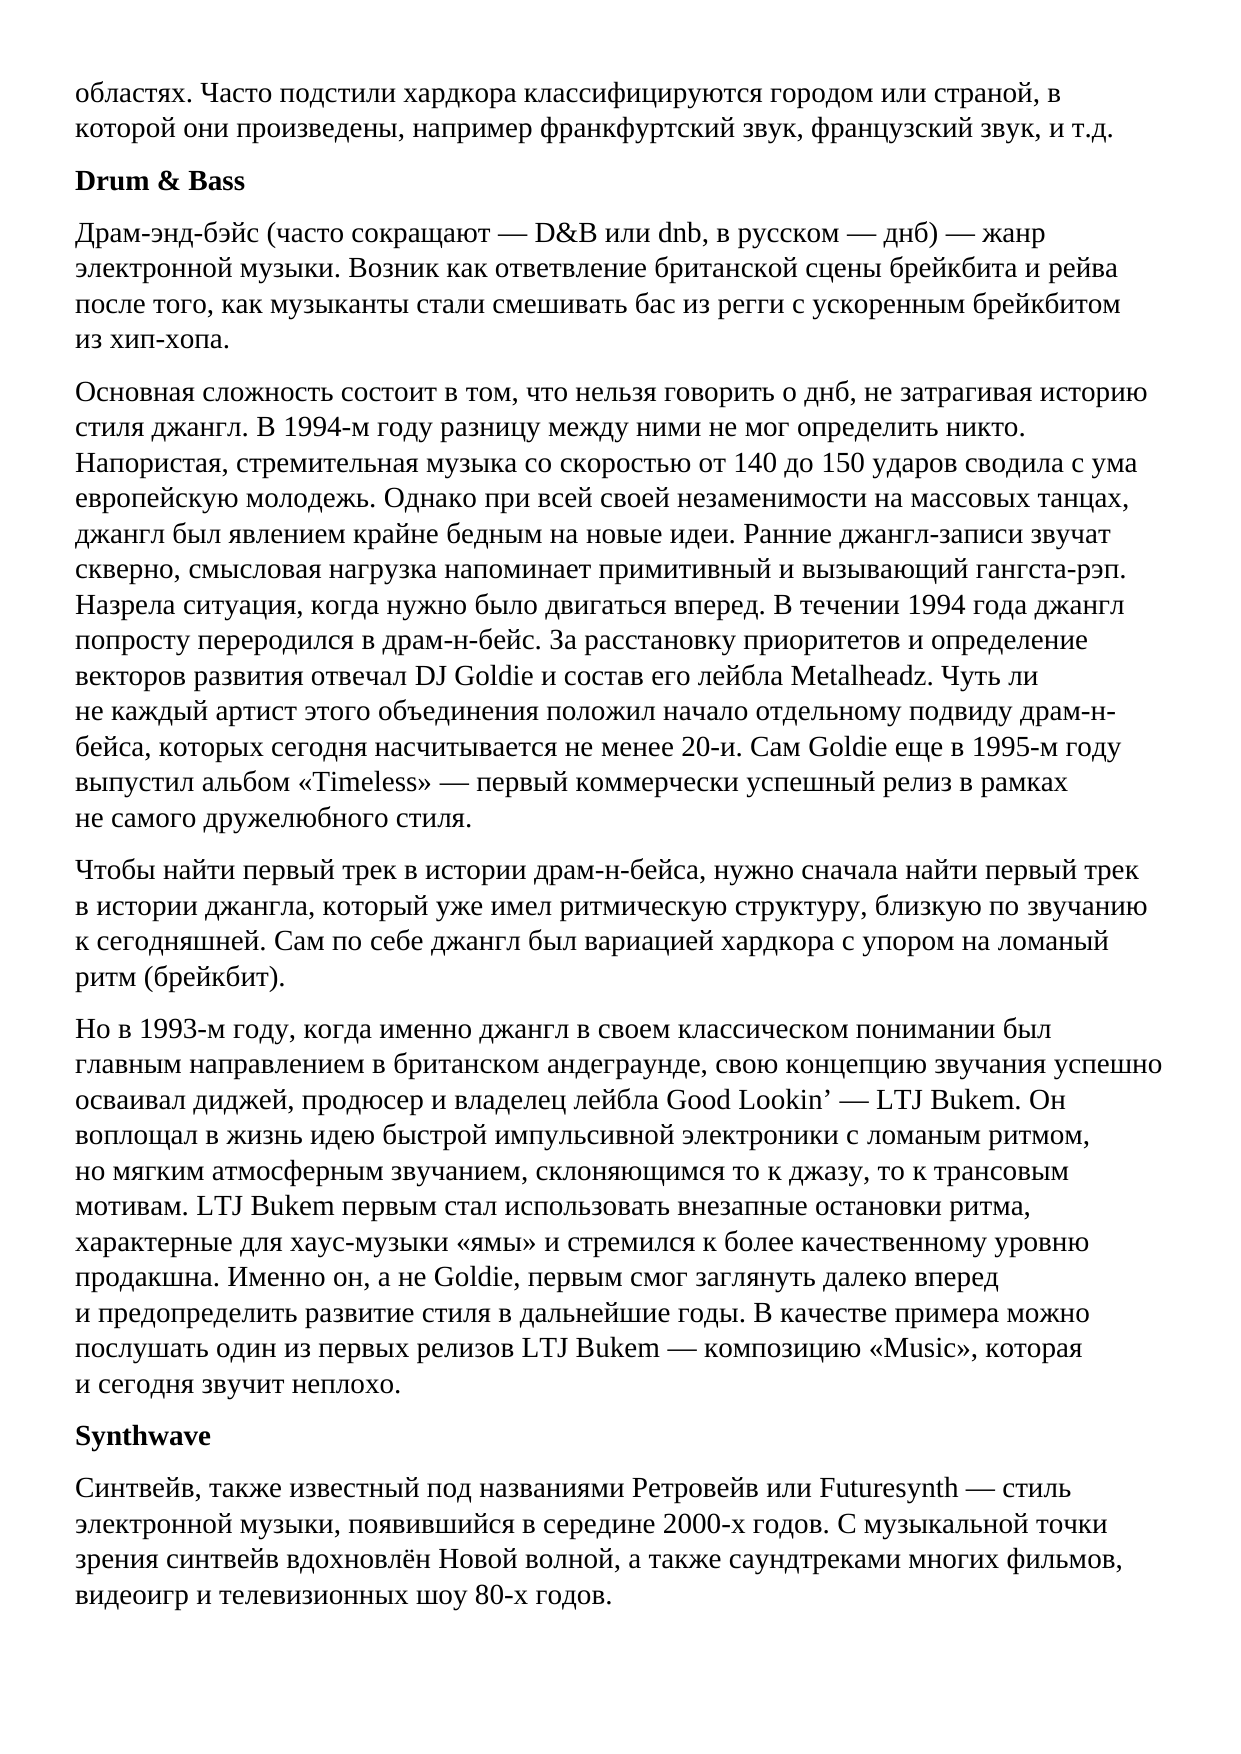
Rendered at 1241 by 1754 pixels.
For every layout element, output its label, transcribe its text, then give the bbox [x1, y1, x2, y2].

text Synthwave [75, 1418, 1165, 1452]
text Но в 1993-м году, когда именно джангл в своем классическом понимании был главным направлением в британском андеграунде, свою концепцию звучания успешно осваивал диджей, продюсер и владелец лейбла Good Lookin’ — LTJ Bukem. Он воплощал в жизнь идею быстрой импульсивной электроники с ломаным ритмом, но мягким атмосферным звучанием, склоняющимся то к джазу, то к трансовым мотивам. LTJ Bukem первым стал использовать внезапные остановки ритма, характерные для хаус-музыки «ямы» и стремился к более качественному уровню продакшна. Именно он, а не Goldie, первым смог заглянуть далеко вперед и предопределить развитие стиля в дальнейшие годы. В качестве примера можно послушать один из первых релизов LTJ Bukem — композицию «Music», которая и сегодня звучит неплохо. [75, 1011, 1165, 1399]
text Drum & Bass [75, 163, 1165, 196]
text Синтвейв, также известный под названиями Ретровейв или Futuresynth — стиль электронной музыки, появившийся в середине 2000-х годов. С музыкальной точки зрения синтвейв вдохновлён Новой волной, а также саундтреками многих фильмов, видеоигр и телевизионных шоу 80-х годов. [75, 1470, 1165, 1611]
text Основная сложность состоит в том, что нельзя говорить о днб, не затрагивая историю стиля джангл. В 1994-м году разницу между ними не мог определить никто. Напористая, стремительная музыка со скоростью от 140 до 150 ударов сводила с ума европейскую молодежь. Однако при всей своей незаменимости на массовых танцах, джангл был явлением крайне бедным на новые идеи. Ранние джангл-записи звучат скверно, смысловая нагрузка напоминает примитивный и вызывающий гангста-рэп. Назрела ситуация, когда нужно было двигаться вперед. В течении 1994 года джангл попросту переродился в драм-н-бейс. За расстановку приоритетов и определение векторов развития отвечал DJ Goldie и состав его лейбла Metalheadz. Чуть ли не каждый артист этого объединения положил начало отдельному подвиду драм-н-бейса, которых сегодня насчитывается не менее 20-и. Сам Goldie еще в 1995-м году выпустил альбом «Timeless» — первый коммерчески успешный релиз в рамках не самого дружелюбного стиля. [75, 374, 1165, 833]
text Чтобы найти первый трек в истории драм-н-бейса, нужно сначала найти первый трек в истории джангла, который уже имел ритмическую структуру, близкую по звучанию к сегодняшней. Сам по себе джангл был вариацией хардкора с упором на ломаный ритм (брейкбит). [75, 852, 1165, 992]
text Драм-энд-бэйс (часто сокращают — D&B или dnb, в русском — днб) — жанр электронной музыки. Возник как ответвление британской сцены брейкбита и рейва после того, как музыканты стали смешивать бас из регги с ускоренным брейкбитом из хип-хопа. [75, 215, 1165, 355]
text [75, 75, 1165, 144]
